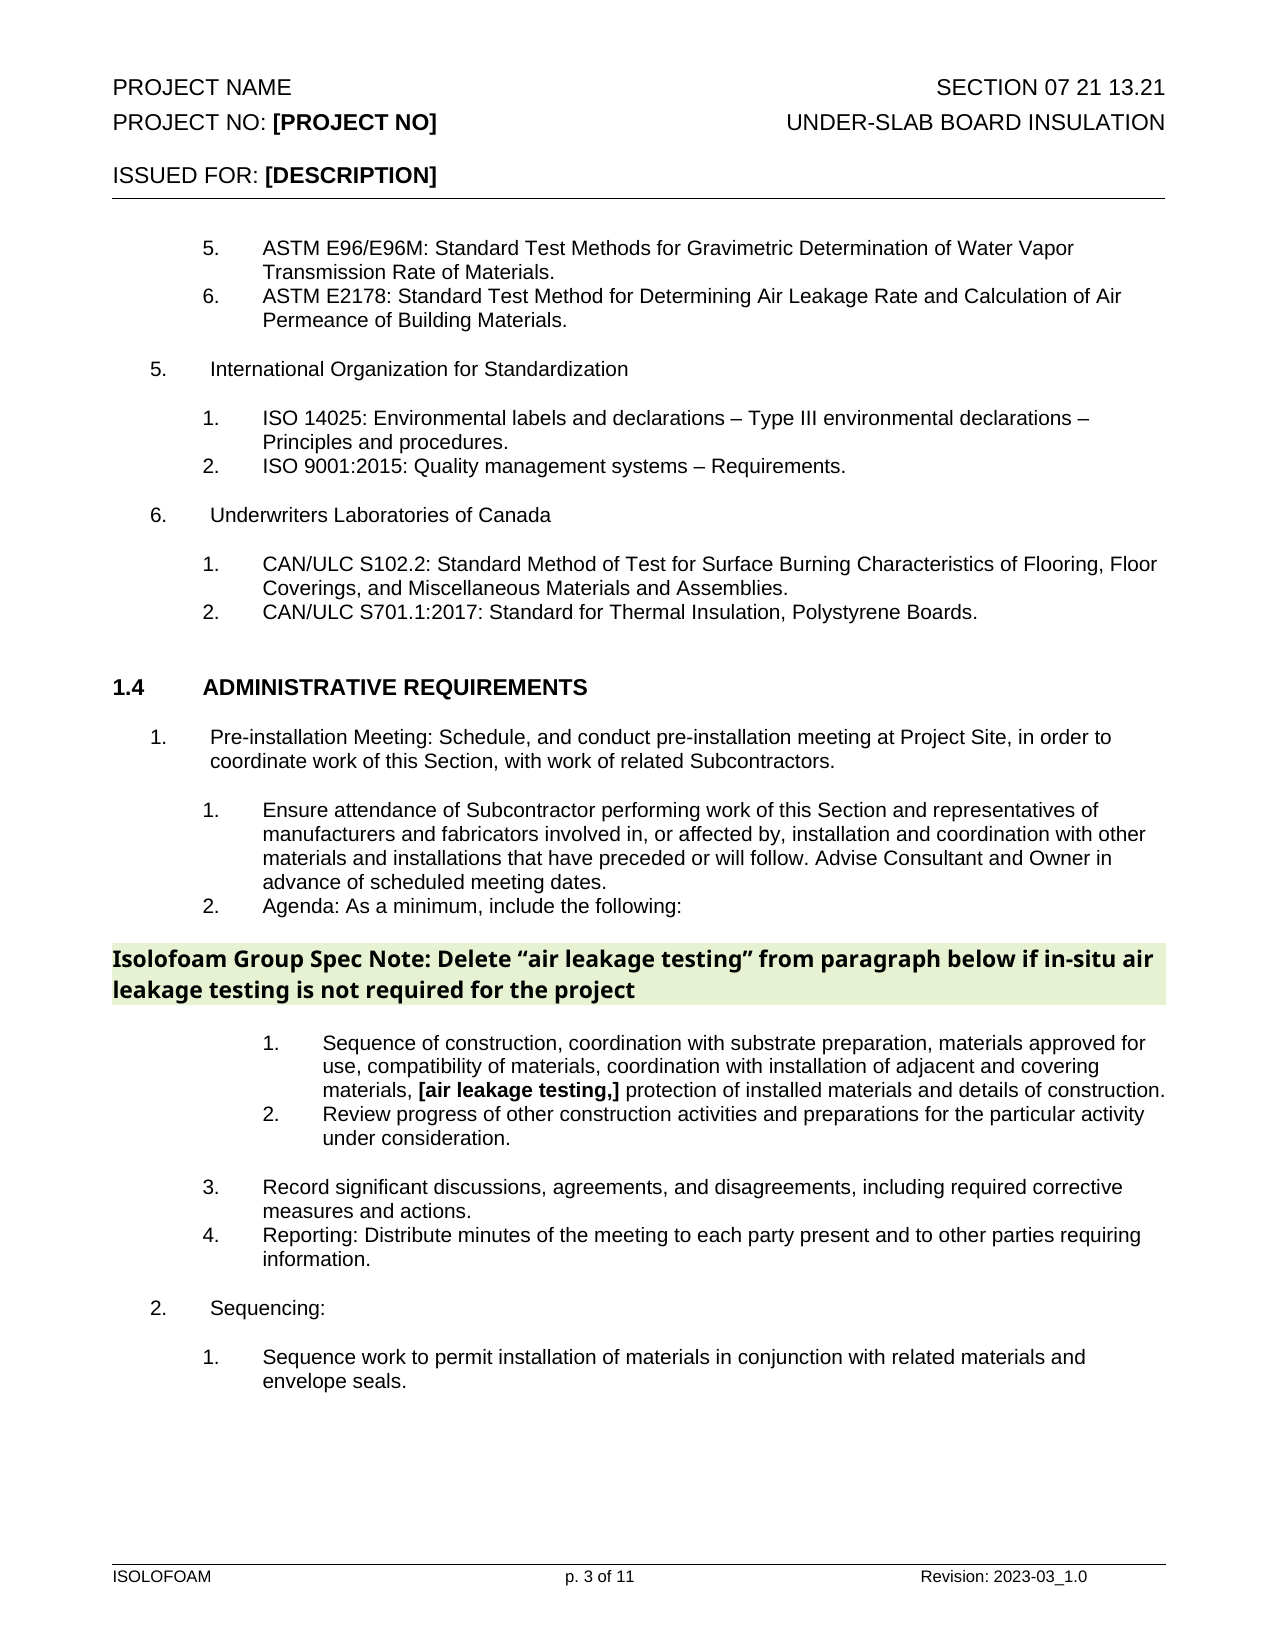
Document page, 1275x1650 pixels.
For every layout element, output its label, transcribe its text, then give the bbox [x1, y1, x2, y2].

text ISO 14025: Environmental labels and declarations – Type III environmental declarations – Principles and procedures. [202, 406, 1166, 454]
text CAN/ULC S102.2: Standard Method of Test for Surface Burning Characteristics of Flooring, Floor Coverings, and Miscellaneous Materials and Assemblies. [202, 552, 1166, 600]
text Agenda: As a minimum, include the following: [202, 894, 1166, 918]
text Sequencing: [150, 1296, 1166, 1320]
text ISO 9001:2015: Quality management systems – Requirements. [202, 454, 1166, 478]
text Record significant discussions, agreements, and disagreements, including required corrective measures and actions. [202, 1175, 1166, 1223]
text ADMINISTRATIVE REQUIREMENTS [112, 674, 1166, 700]
text Sequence work to permit installation of materials in conjunction with related materials and envelope seals. [202, 1345, 1166, 1393]
text CAN/ULC S701.1:2017: Standard for Thermal Insulation, Polystyrene Boards. [202, 600, 1166, 624]
text Sequence of construction, coordination with substrate preparation, materials approved for use, compatibility of materials, coordination with installation of adjacent and covering materials, [air leakage testing,] protection of installed materials and details of construction. [262, 1030, 1166, 1102]
text Underwriters Laboratories of Canada [150, 503, 1166, 527]
text International Organization for Standardization [150, 357, 1166, 381]
text Ensure attendance of Subcontractor performing work of this Section and representatives of manufacturers and fabricators involved in, or affected by, installation and coordination with other materials and installations that have preceded or will follow. Advise Consultant and Owner in advance of scheduled meeting dates. [202, 798, 1166, 894]
text Reporting: Distribute minutes of the meeting to each party present and to other parties requiring information. [202, 1223, 1166, 1271]
text Review progress of other construction activities and preparations for the particular activity under consideration. [262, 1102, 1166, 1150]
text Pre-installation Meeting: Schedule, and conduct pre-installation meeting at Project Site, in order to coordinate work of this Section, with work of related Subcontractors. [150, 725, 1166, 773]
text ASTM E96/E96M: Standard Test Methods for Gravimetric Determination of Water Vapor Transmission Rate of Materials. [202, 236, 1166, 284]
text ASTM E2178: Standard Test Method for Determining Air Leakage Rate and Calculation of Air Permeance of Building Materials. [202, 284, 1166, 332]
text Isolofoam Group Spec Note: Delete “air leakage testing” from paragraph below if in-situ air leakage testing is not required for the project [112, 943, 1166, 1005]
